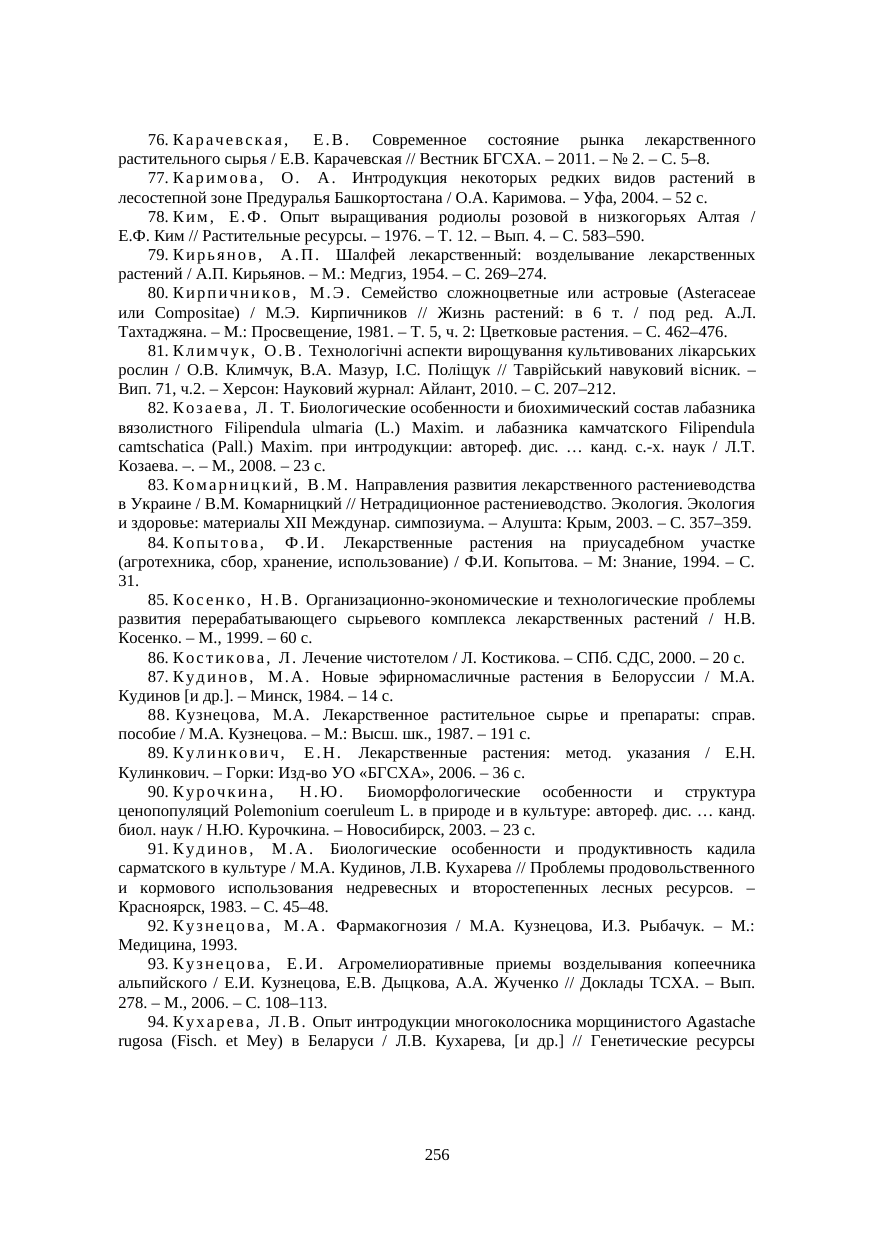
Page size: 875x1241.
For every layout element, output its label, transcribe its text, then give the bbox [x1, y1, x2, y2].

text 80. Кирпичников, М.Э. Семейство сложноцветные или астровые (Asteraceae или Compositae) / М.Э. Кирпичников // Жизнь растений: в 6 т. / под ред. А.Л. Тахтаджяна. – М.: Просвещение, 1981. – Т. 5, ч. 2: Цветковые растения. – С. 462–476. [118, 283, 756, 341]
text 90. Курочкина, Н.Ю. Биоморфологические особенности и структура ценопопуляций Polemonium cоeruleum L. в природе и в культуре: автореф. дис. … канд. биол. наук / Н.Ю. Курочкина. – Новосибирск, 2003. – 23 с. [118, 782, 756, 839]
text 84. Копытова, Ф.И. Лекарственные растения на приусадебном участке (агротехника, сбор, хранение, использование) / Ф.И. Копытова. – М: Знание, 1994. – С. 31. [118, 532, 756, 590]
text 76. Карачевская, Е.В. Современное состояние рынка лекарственного растительного сырья / Е.В. Карачевская // Вестник БГСХА. – 2011. – № 2. – С. 5–8. [118, 130, 756, 168]
text 89. Кулинкович, Е.Н. Лекарственные растения: метод. указания / Е.Н. Кулинкович. – Горки: Изд-во УО «БГСХА», 2006. – 36 с. [118, 743, 756, 782]
text 92. Кузнецова, М.А. Фармакогнозия / М.А. Кузнецова, И.З. Рыбачук. – М.: Медицина, 1993. [118, 916, 756, 954]
text 83. Комарницкий, В.М. Направления развития лекарственного растениеводства в Украине / В.М. Комарницкий // Нетрадиционное растениеводство. Экология. Экология и здоровье: материалы ХІІ Междунар. симпозиума. – Алушта: Крым, 2003. – С. 357–359. [118, 475, 756, 532]
text 93. Кузнецова, Е.И. Агромелиоративные приемы возделывания копеечника альпийского / Е.И. Кузнецова, Е.В. Дыцкова, А.А. Жученко // Доклады ТСХА. – Вып. 278. – М., 2006. – С. 108–113. [118, 954, 756, 1012]
text 81. Климчук, О.В. Технологiчнi аспекти вирощування культивованих лiкарських рослин / О.В. Климчук, В.А. Мазур, I.С. Полiщук // Таврiйський навуковий вiсник. – Вип. 71, ч.2. – Херсон: Науковий журнал: Айлант, 2010. – С. 207–212. [118, 341, 756, 398]
text 77. Каримова, О. А. Интродукция некоторых редких видов растений в лесостепной зоне Предуралья Башкортостана / О.А. Каримова. – Уфа, 2004. – 52 с. [118, 168, 756, 207]
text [118, 1012, 756, 1050]
text 82. Козаева, Л. Т. Биологические особенности и биохимический состав лабазника вязолистного Filipendula ulmaria (L.) Maxim. и лабазника камчатского Filipendula camtschatica (Pall.) Maxim. при интродукции: автореф. дис. … канд. с.-х. наук / Л.Т. Козаева. –. – М., 2008. – 23 с. [118, 398, 756, 475]
text 87. Кудинов, М.А. Новые эфирномасличные растения в Белоруссии / М.А. Кудинов [и др.]. – Минск, 1984. – 14 с. [118, 667, 756, 705]
text 78. Ким, Е.Ф. Опыт выращивания родиолы розовой в низкогорьях Алтая / Е.Ф. Ким // Растительные ресурсы. – 1976. – Т. 12. – Вып. 4. – С. 583–590. [118, 207, 756, 245]
text 79. Кирьянов, А.П. Шалфей лекарственный: возделывание лекарственных растений / А.П. Кирьянов. – М.: Медгиз, 1954. – С. 269–274. [118, 245, 756, 283]
text 91. Кудинов, М.А. Биологические особенности и продуктивность кадила сарматского в культуре / М.А. Кудинов, Л.В. Кухарева // Проблемы продовольственного и кормового использования недревесных и второстепенных лесных ресурсов. – Красноярск, 1983. – С. 45–48. [118, 839, 756, 916]
text 86. Костикова, Л. Лечение чистотелом / Л. Костикова. – СПб. СДС, 2000. – 20 с. [118, 647, 756, 667]
text 88. Кузнецова, М.А. Лекарственное растительное сырье и препараты: справ. пособие / М.А. Кузнецова. – М.: Высш. шк., 1987. – 191 с. [118, 705, 756, 743]
text 85. Косенко, Н.В. Организационно-экономические и технологические проблемы развития перерабатывающего сырьевого комплекса лекарственных растений / Н.В. Косенко. – М., 1999. – 60 с. [118, 590, 756, 647]
